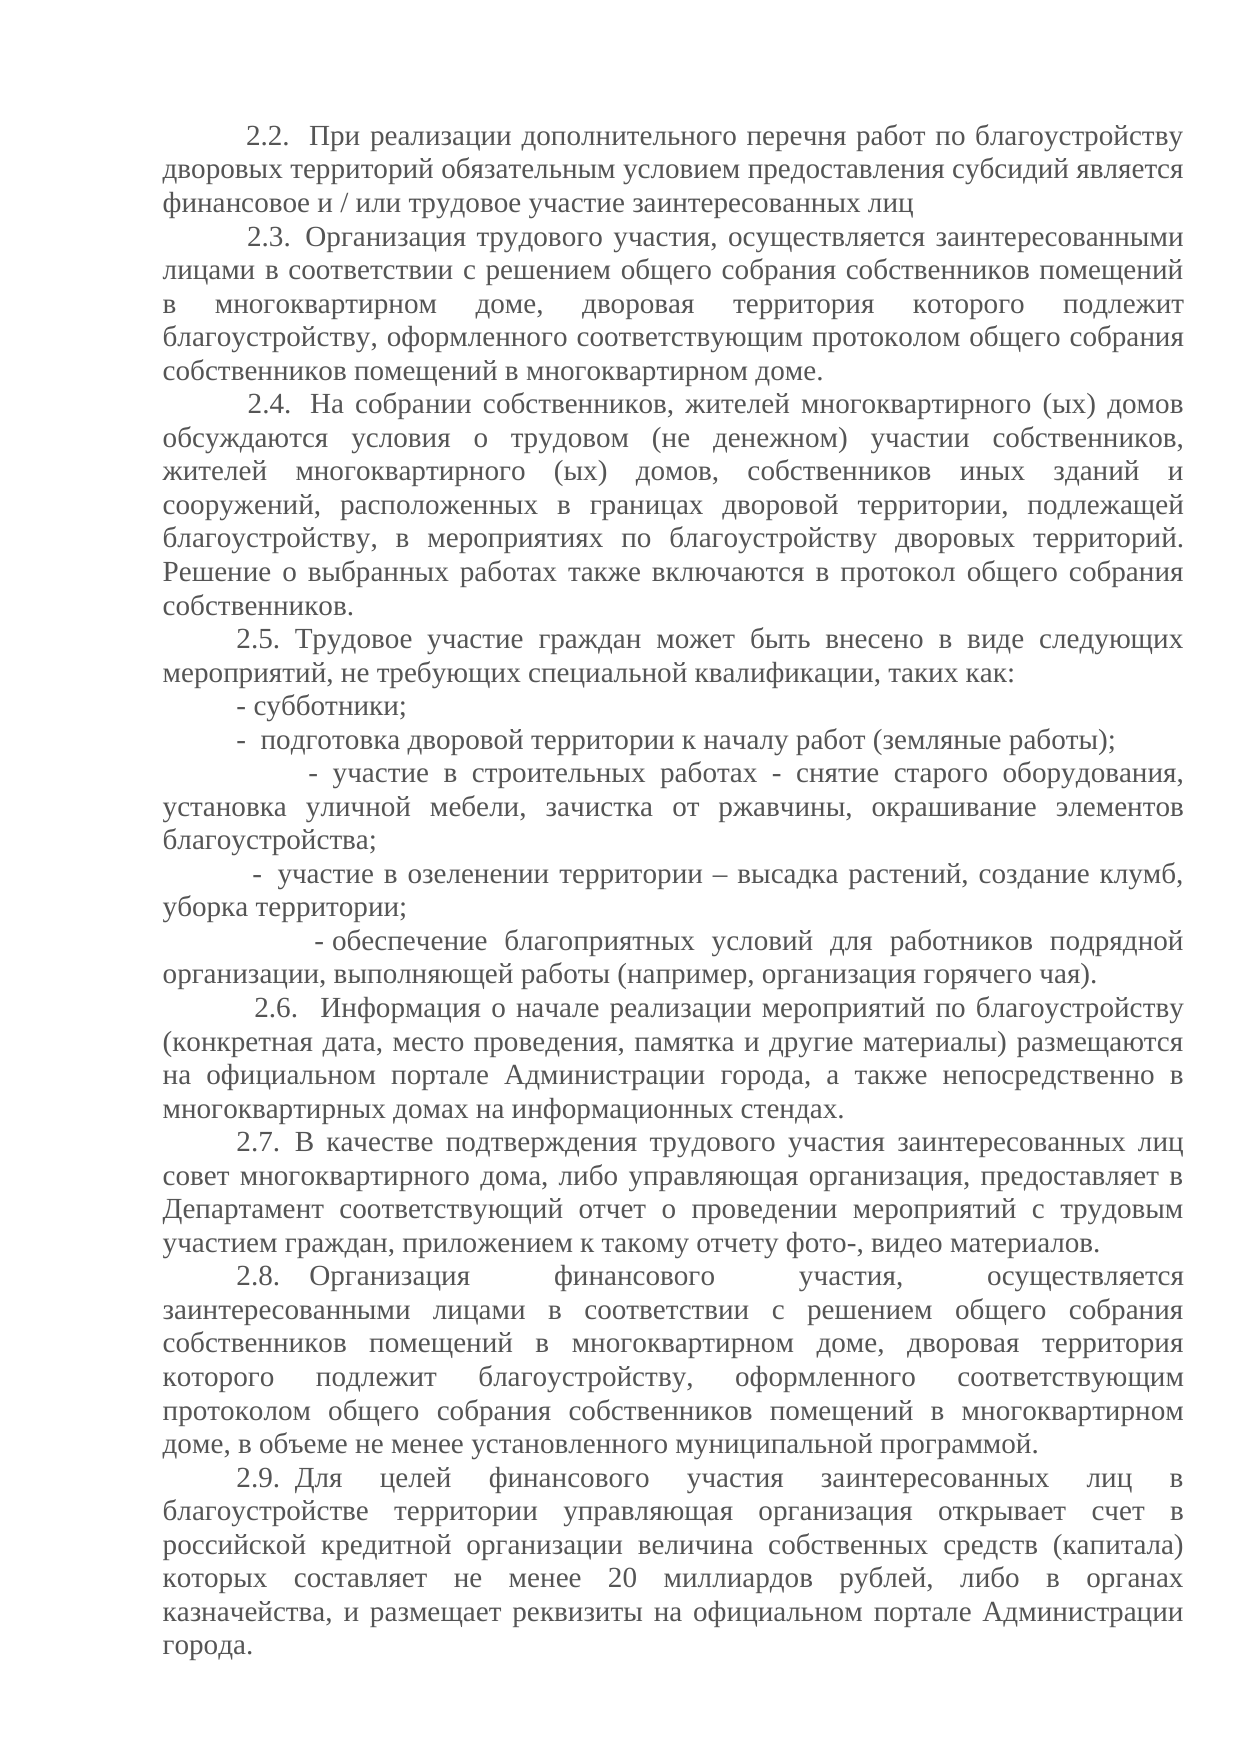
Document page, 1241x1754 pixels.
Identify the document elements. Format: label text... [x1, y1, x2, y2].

text 2.9. Для целей финансового участия заинтересованных лиц в благоустройстве территории управляющая организация открывает счет в российской кредитной организации величина собственных средств (капитала) которых составляет не менее 20 миллиардов рублей, либо в органах казначейства, и размещает реквизиты на официальном портале Администрации города. [162, 1460, 1184, 1661]
text 2.5. Трудовое участие граждан может быть внесено в виде следующих мероприятий, не требующих специальной квалификации, таких как: [162, 621, 1184, 688]
text 2.2. При реализации дополнительного перечня работ по благоустройству дворовых территорий обязательным условием предоставления субсидий является финансовое и / или трудовое участие заинтересованных лиц [162, 118, 1184, 219]
text 2.4. На собрании собственников, жителей многоквартирного (ых) домов обсуждаются условия о трудовом (не денежном) участии собственников, жителей многоквартирного (ых) домов, собственников иных зданий и сооружений, расположенных в границах дворовой территории, подлежащей благоустройству, в мероприятиях по благоустройству дворовых территорий. Решение о выбранных работах также включаются в протокол общего собрания собственников. [162, 386, 1184, 621]
text - обеспечение благоприятных условий для работников подрядной организации, выполняющей работы (например, организация горячего чая). [162, 923, 1184, 990]
text - подготовка дворовой территории к началу работ (земляные работы); [192, 722, 1184, 755]
text 2.8. Организация финансового участия, осуществляется заинтересованными лицами в соответствии с решением общего собрания собственников помещений в многоквартирном доме, дворовая территория которого подлежит благоустройству, оформленного соответствующим протоколом общего собрания собственников помещений в многоквартирном доме, в объеме не менее установленного муниципальной программой. [162, 1258, 1184, 1460]
text 2.6. Информация о начале реализации мероприятий по благоустройству (конкретная дата, место проведения, памятка и другие материалы) размещаются на официальном портале Администрации города, а также непосредственно в многоквартирных домах на информационных стендах. [162, 990, 1184, 1124]
text 2.3. Организация трудового участия, осуществляется заинтересованными лицами в соответствии с решением общего собрания собственников помещений в многоквартирном доме, дворовая территория которого подлежит благоустройству, оформленного соответствующим протоколом общего собрания собственников помещений в многоквартирном доме. [162, 219, 1184, 386]
text 2.7. В качестве подтверждения трудового участия заинтересованных лиц совет многоквартирного дома, либо управляющая организация, предоставляет в Департамент соответствующий отчет о проведении мероприятий с трудовым участием граждан, приложением к такому отчету фото-, видео материалов. [162, 1124, 1184, 1258]
text - участие в озеленении территории – высадка растений, создание клумб, уборка территории; [162, 856, 1184, 923]
text - субботники; [162, 688, 1184, 722]
text - участие в строительных работах - снятие старого оборудования, установка уличной мебели, зачистка от ржавчины, окрашивание элементов благоустройства; [162, 755, 1184, 856]
